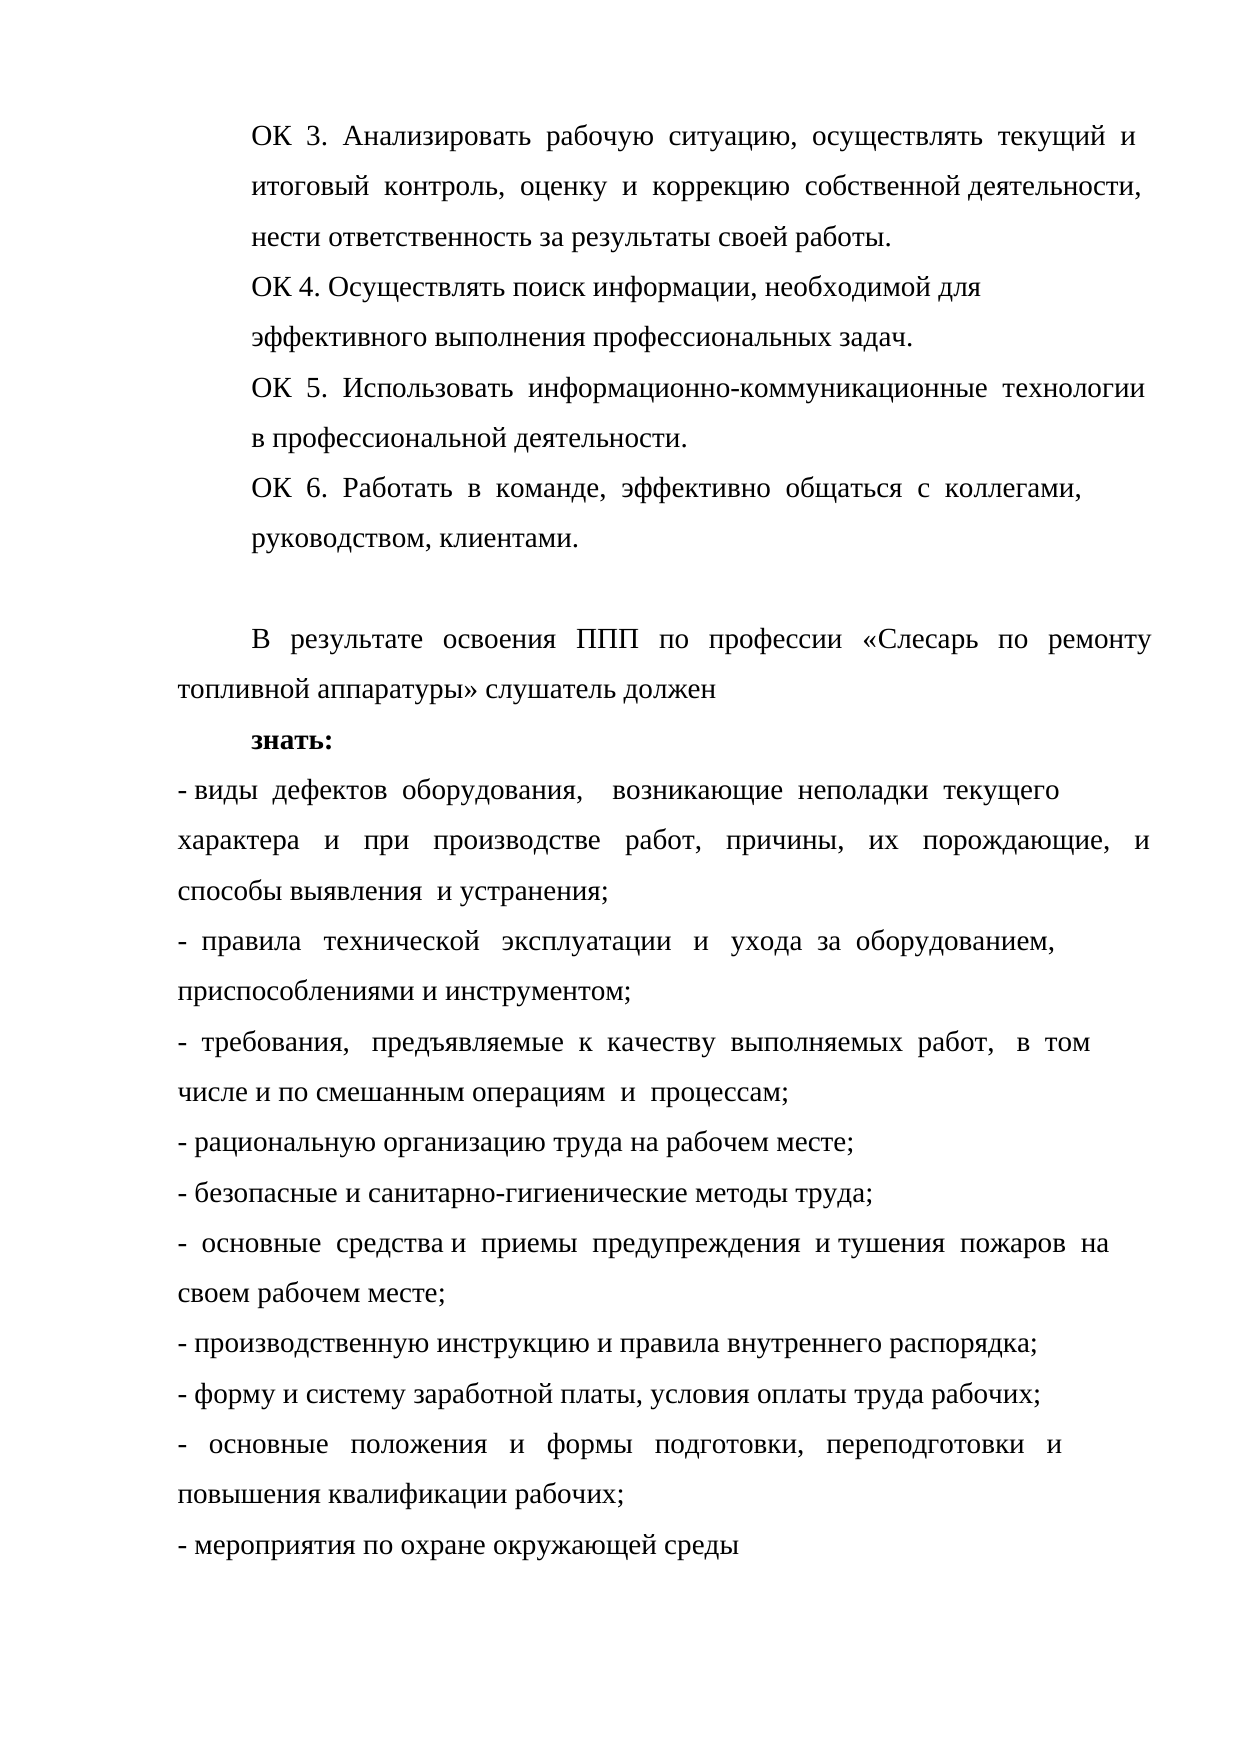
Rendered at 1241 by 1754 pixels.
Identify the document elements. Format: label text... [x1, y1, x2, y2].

text - рациональную организацию труда на рабочем месте; [177, 1124, 1152, 1158]
text - требования, предъявляемые к качеству выполняемых работ, в том [177, 1024, 1152, 1057]
text ОК 4. Осуществлять поиск информации, необходимой для [177, 269, 1152, 303]
text приспособлениями и инструментом; [177, 973, 1152, 1007]
text повышения квалификации рабочих; [177, 1477, 1152, 1510]
text своем рабочем месте; [177, 1275, 1152, 1309]
text руководством, клиентами. [177, 521, 1152, 554]
text в профессиональной деятельности. [177, 420, 1152, 453]
text - виды дефектов оборудования, возникающие неполадки текущего [177, 772, 1152, 806]
text характера и при производстве работ, причины, их порождающие, и способы выявления и устранения; [177, 822, 1152, 906]
text - основные положения и формы подготовки, переподготовки и [177, 1426, 1152, 1460]
text эффективного выполнения профессиональных задач. [177, 319, 1152, 353]
text ОК 6. Работать в команде, эффективно общаться с коллегами, [177, 470, 1152, 504]
text - основные средства и приемы предупреждения и тушения пожаров на [177, 1225, 1152, 1258]
text - мероприятия по охране окружающей среды [177, 1527, 1152, 1560]
text - форму и систему заработной платы, условия оплаты труда рабочих; [177, 1376, 1152, 1409]
text - правила технической эксплуатации и ухода за оборудованием, [177, 923, 1152, 957]
text - производственную инструкцию и правила внутреннего распорядка; [177, 1326, 1152, 1359]
text числе и по смешанным операциям и процессам; [177, 1074, 1152, 1108]
text знать: [177, 722, 1152, 755]
text - безопасные и санитарно-гигиенические методы труда; [177, 1175, 1152, 1208]
text В результате освоения ППП по профессии «Слесарь по ремонту топливной аппаратуры» слушатель должен [177, 621, 1152, 705]
text нести ответственность за результаты своей работы. [177, 219, 1152, 252]
text итоговый контроль, оценку и коррекцию собственной деятельности, [177, 168, 1152, 202]
text ОК 5. Использовать информационно-коммуникационные технологии [177, 370, 1152, 403]
text ОК 3. Анализировать рабочую ситуацию, осуществлять текущий и [177, 118, 1152, 152]
